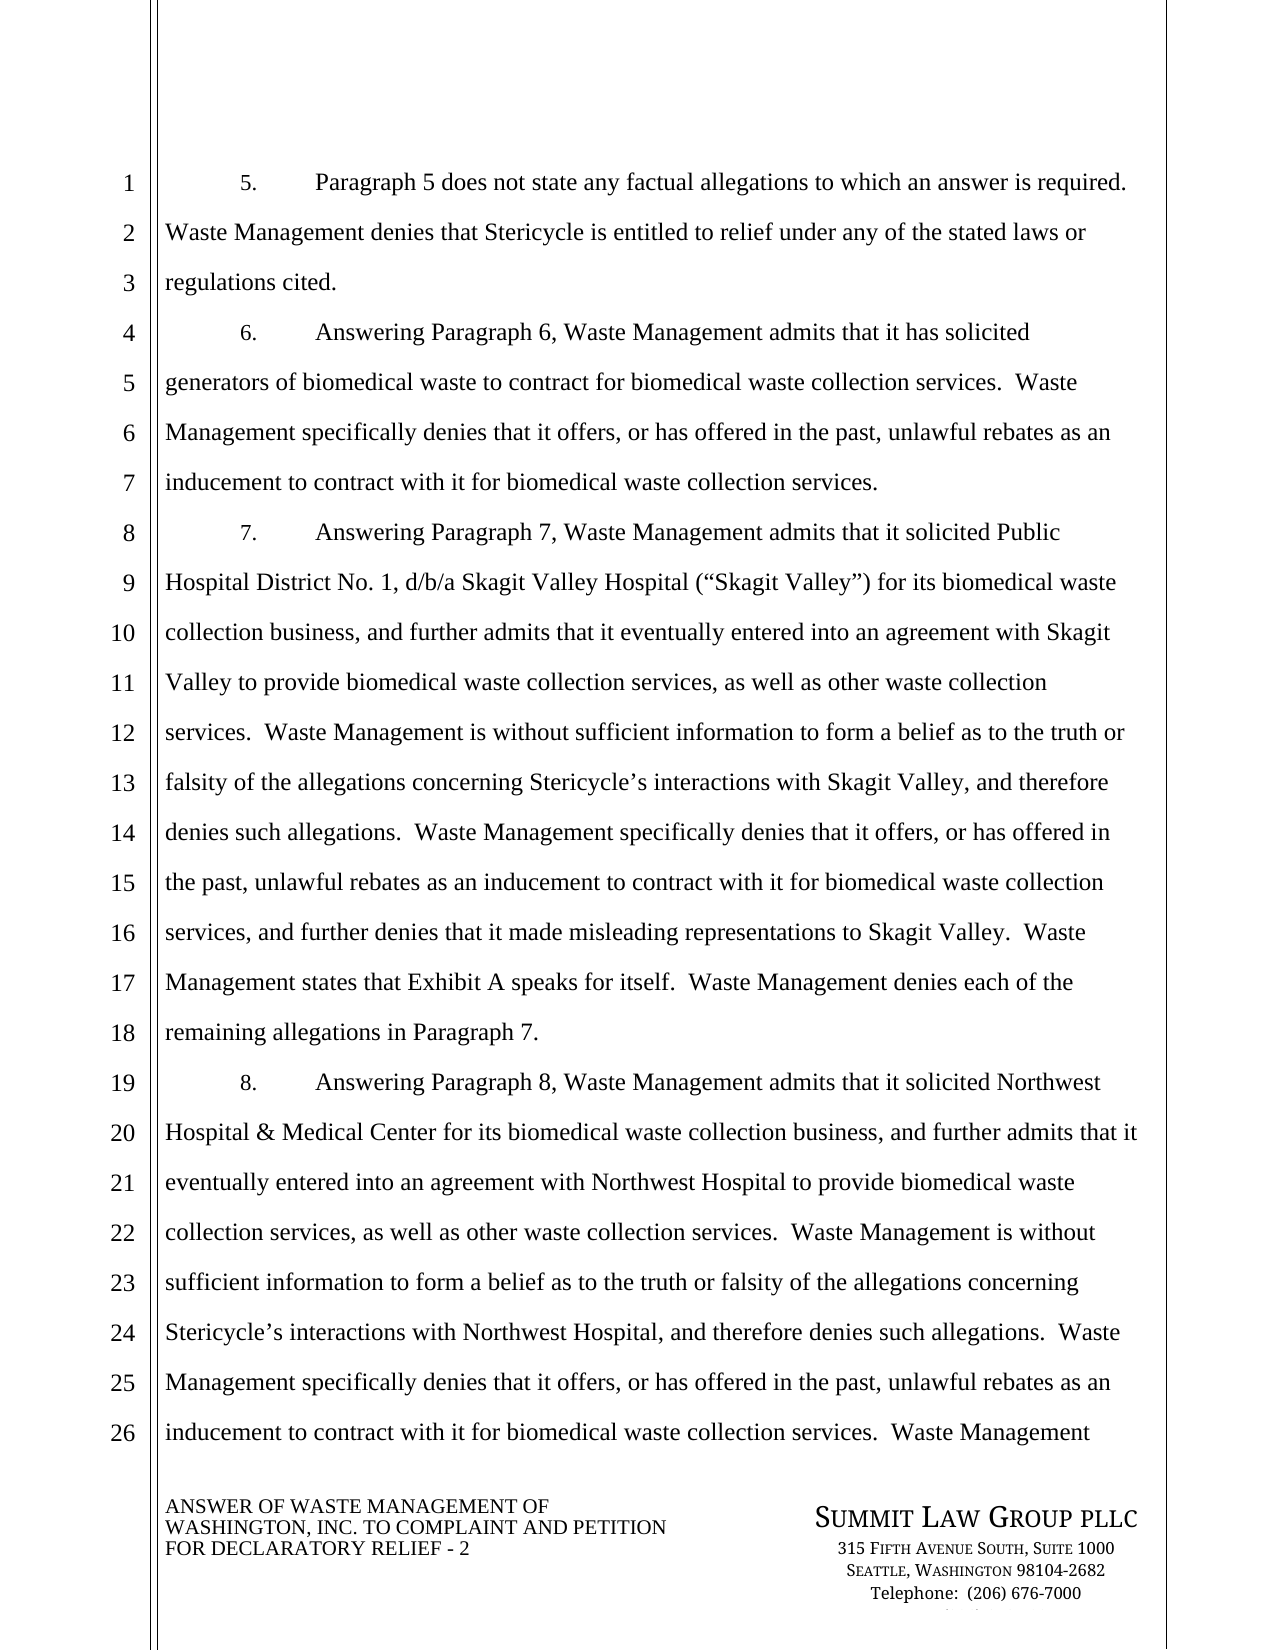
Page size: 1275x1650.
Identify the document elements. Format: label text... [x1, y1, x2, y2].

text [165, 1050, 1140, 1450]
text Answering Paragraph 6, Waste Management admits that it has solicited generators of biomedical waste to contract for biomedical waste collection services. Waste Management specifically denies that it offers, or has offered in the past, unlawful rebates as an inducement to contract with it for biomedical waste collection services. [165, 300, 1140, 500]
text Paragraph 5 does not state any factual allegations to which an answer is required. Waste Management denies that Stericycle is entitled to relief under any of the stated laws or regulations cited. [165, 150, 1140, 300]
text Answering Paragraph 7, Waste Management admits that it solicited Public Hospital District No. 1, d/b/a Skagit Valley Hospital (“Skagit Valley”) for its biomedical waste collection business, and further admits that it eventually entered into an agreement with Skagit Valley to provide biomedical waste collection services, as well as other waste collection services. Waste Management is without sufficient information to form a belief as to the truth or falsity of the allegations concerning Stericycle’s interactions with Skagit Valley, and therefore denies such allegations. Waste Management specifically denies that it offers, or has offered in the past, unlawful rebates as an inducement to contract with it for biomedical waste collection services, and further denies that it made misleading representations to Skagit Valley. Waste Management states that Exhibit A speaks for itself. Waste Management denies each of the remaining allegations in Paragraph 7. [165, 500, 1140, 1050]
